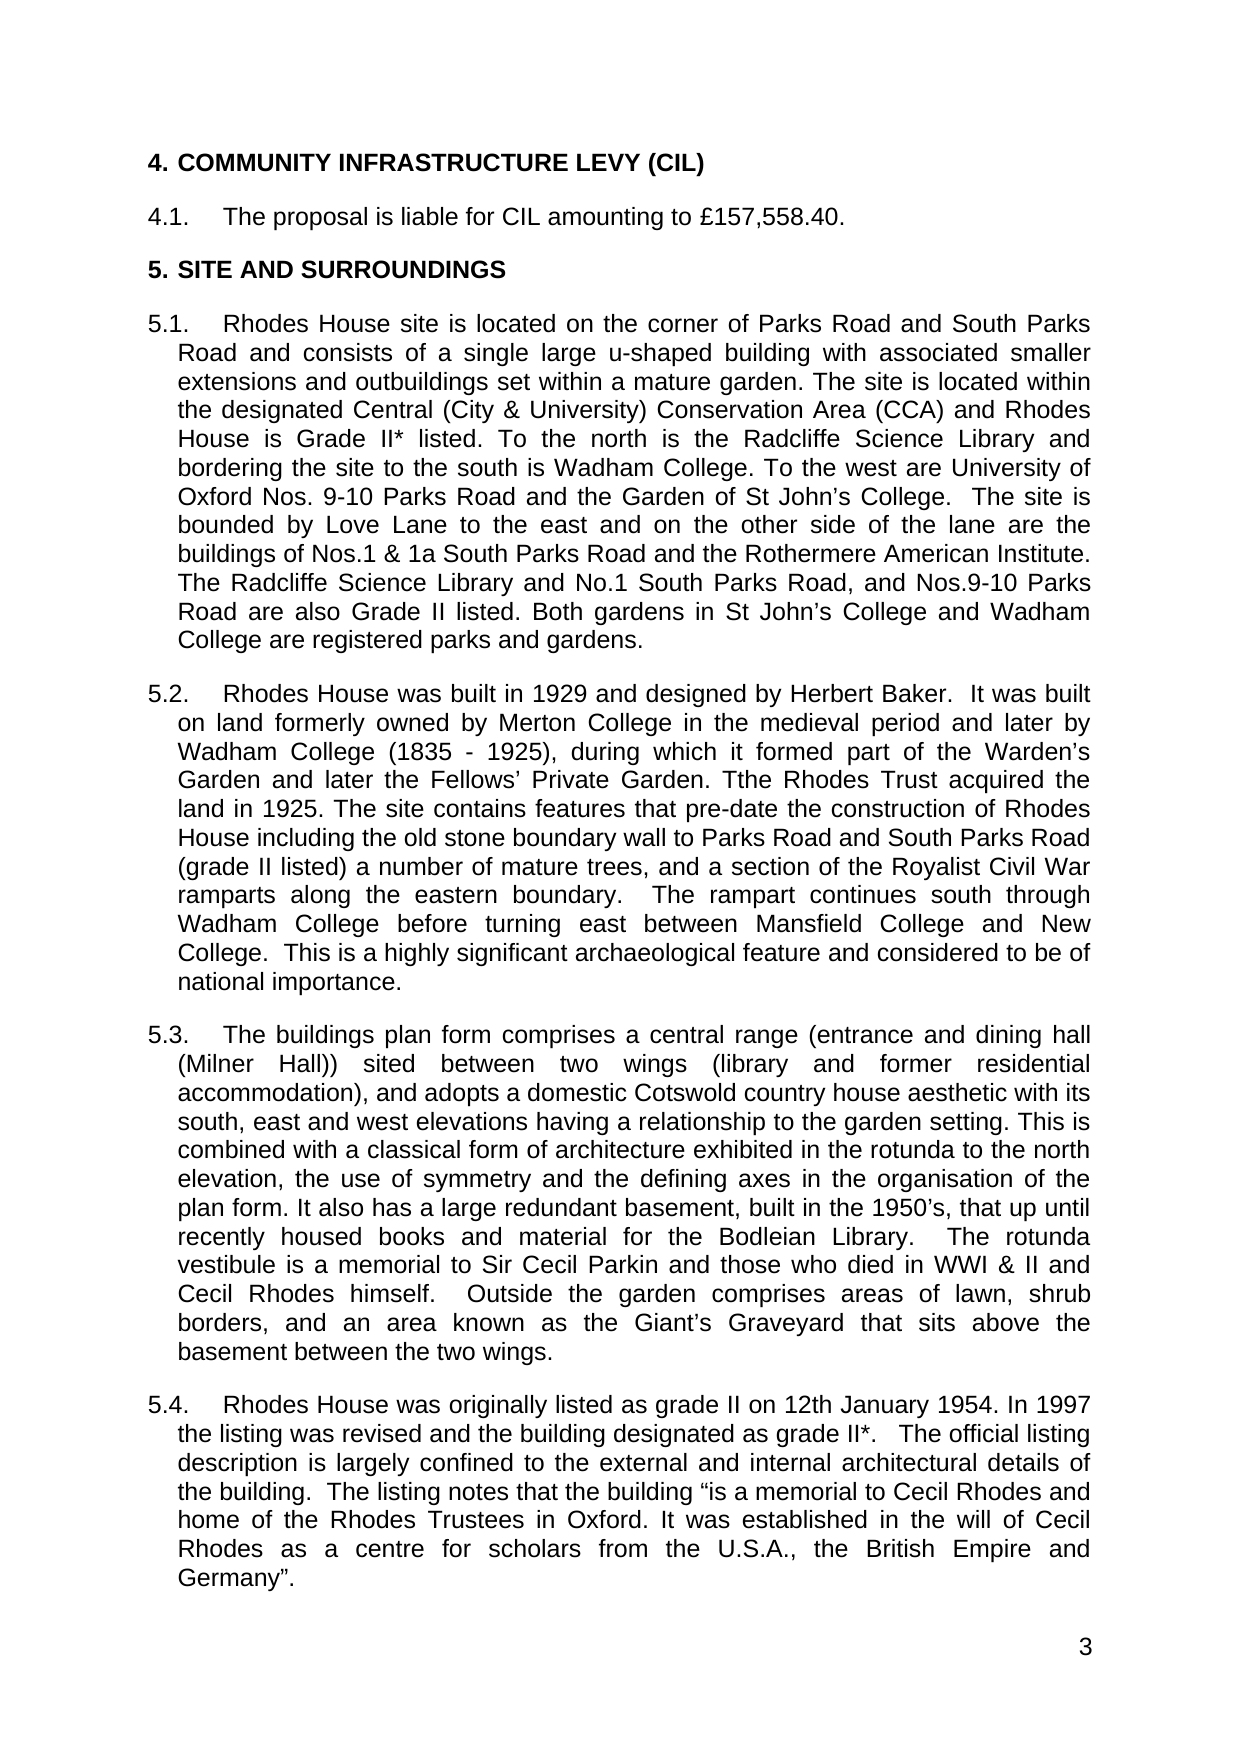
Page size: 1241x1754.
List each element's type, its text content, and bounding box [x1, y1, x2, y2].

subtitle SITE AND SURROUNDINGS [148, 255, 1092, 284]
text Rhodes House site is located on the corner of Parks Road and South Parks Road and consists of a single large u-shaped building with associated smaller extensions and outbuildings set within a mature garden. The site is located within the designated Central (City & University) Conservation Area (CCA) and Rhodes House is Grade II* listed. To the north is the Radcliffe Science Library and bordering the site to the south is Wadham College. To the west are University of Oxford Nos. 9-10 Parks Road and the Garden of St John’s College. The site is bounded by Love Lane to the east and on the other side of the lane are the buildings of Nos.1 & 1a South Parks Road and the Rothermere American Institute. The Radcliffe Science Library and No.1 South Parks Road, and Nos.9-10 Parks Road are also Grade II listed. Both gardens in St John’s College and Wadham College are registered parks and gardens. [148, 309, 1092, 654]
text Rhodes House was originally listed as grade II on 12th January 1954. In 1997 the listing was revised and the building designated as grade II*. The official listing description is largely confined to the external and internal architectural details of the building. The listing notes that the building “is a memorial to Cecil Rhodes and home of the Rhodes Trustees in Oxford. It was established in the will of Cecil Rhodes as a centre for scholars from the U.S.A., the British Empire and Germany”. [148, 1390, 1092, 1591]
text Rhodes House was built in 1929 and designed by Herbert Baker. It was built on land formerly owned by Merton College in the medieval period and later by Wadham College (1835 - 1925), during which it formed part of the Warden’s Garden and later the Fellows’ Private Garden. Tthe Rhodes Trust acquired the land in 1925. The site contains features that pre-date the construction of Rhodes House including the old stone boundary wall to Parks Road and South Parks Road (grade II listed) a number of mature trees, and a section of the Royalist Civil War ramparts along the eastern boundary. The rampart continues south through Wadham College before turning east between Mansfield College and New College. This is a highly significant archaeological feature and considered to be of national importance. [148, 679, 1092, 995]
subtitle COMMUNITY INFRASTRUCTURE LEVY (CIL) [148, 148, 1092, 176]
text The proposal is liable for CIL amounting to £157,558.40. [148, 201, 1092, 230]
text The buildings plan form comprises a central range (entrance and dining hall (Milner Hall)) sited between two wings (library and former residential accommodation), and adopts a domestic Cotswold country house aesthetic with its south, east and west elevations having a relationship to the garden setting. This is combined with a classical form of architecture exhibited in the rotunda to the north elevation, the use of symmetry and the defining axes in the organisation of the plan form. It also has a large redundant basement, built in the 1950’s, that up until recently housed books and material for the Bodleian Library. The rotunda vestibule is a memorial to Sir Cecil Parkin and those who died in WWI & II and Cecil Rhodes himself. Outside the garden comprises areas of lawn, shrub borders, and an area known as the Giant’s Graveyard that sits above the basement between the two wings. [148, 1020, 1092, 1365]
